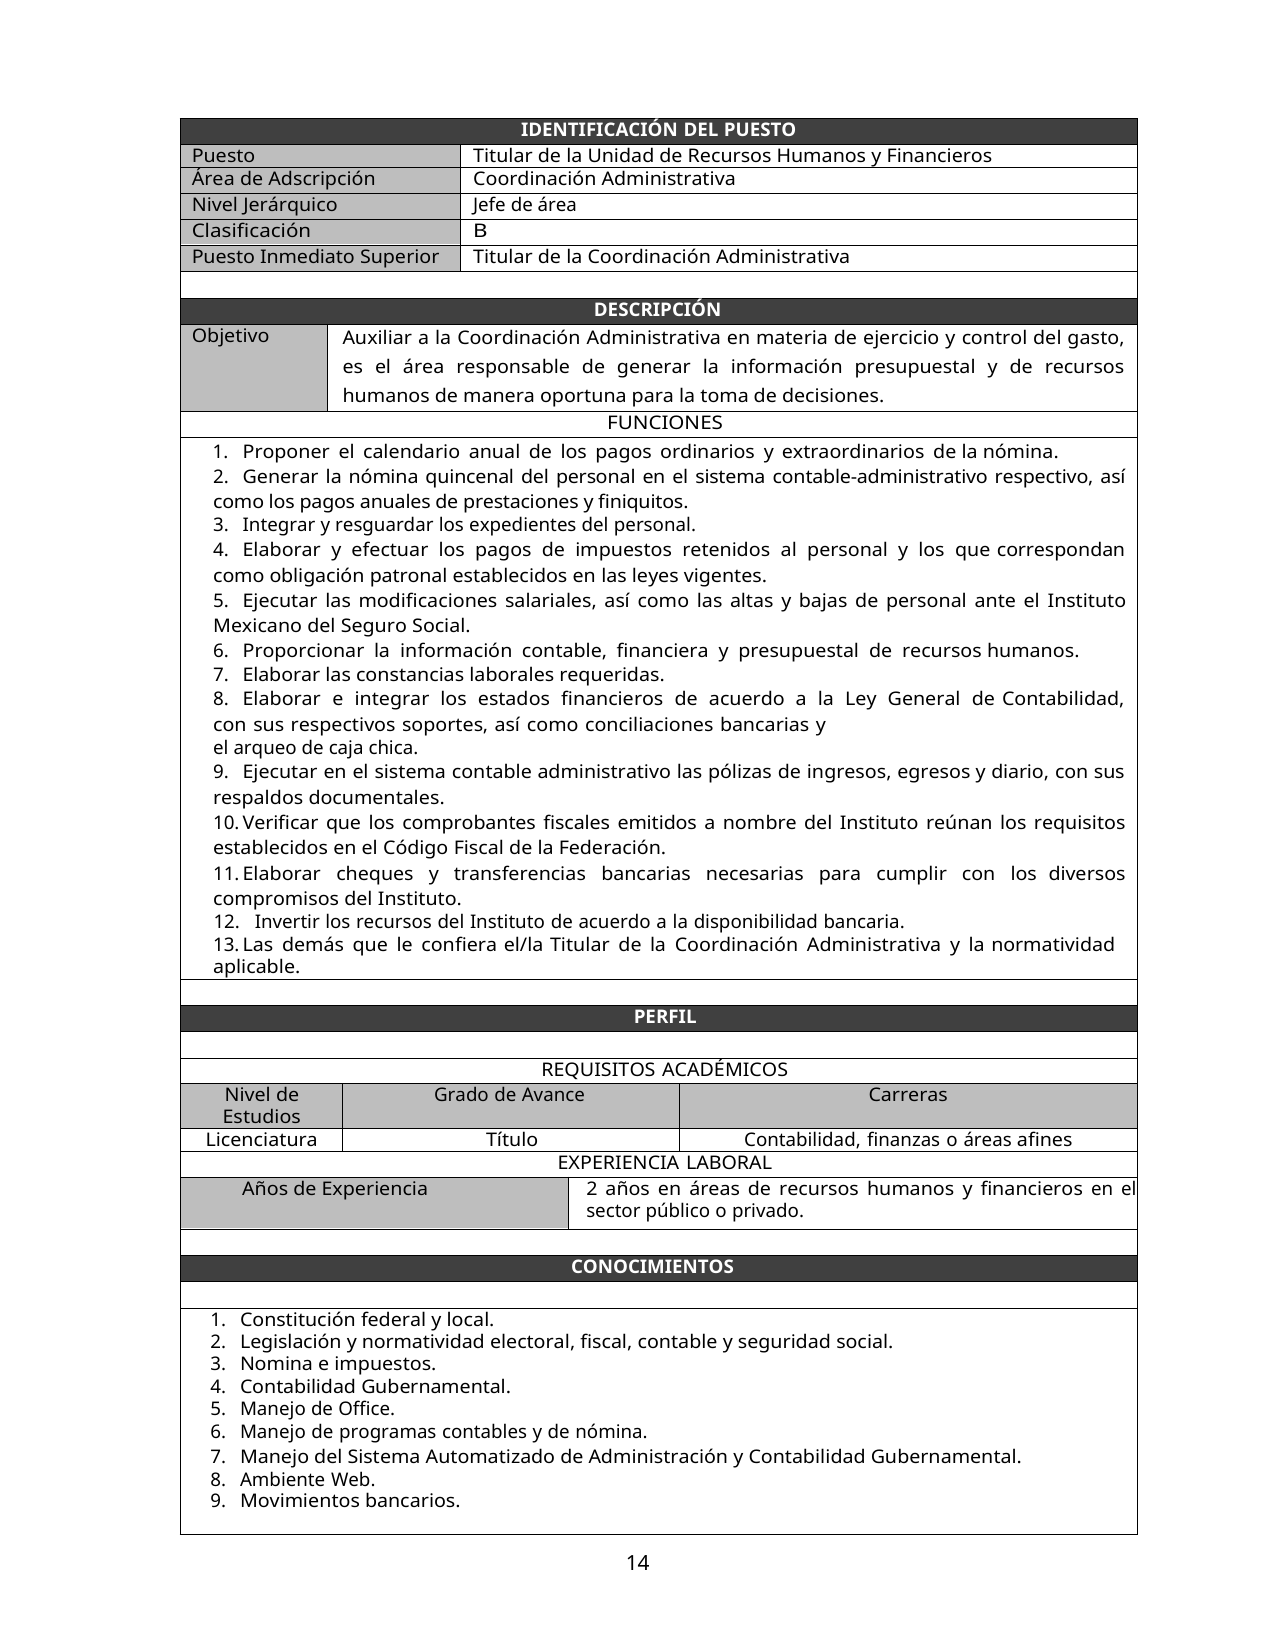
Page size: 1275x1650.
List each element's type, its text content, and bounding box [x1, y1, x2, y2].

table_cell Puesto Inmediato Superior [181, 246, 460, 271]
table_cell [181, 980, 1137, 1005]
table_cell [181, 1032, 1137, 1057]
table_cell 2 años en áreas de recursos humanos y financieros en el sector público o privado. [569, 1178, 1137, 1228]
table_cell Clasificación [181, 220, 460, 244]
table_cell [181, 272, 1137, 298]
table_header IDENTIFICACIÓN DEL PUESTO [181, 119, 1137, 144]
table_cell FUNCIONES [181, 412, 1137, 437]
table_cell Proponer el calendario anual de los pagos ordinarios y extraordinarios de la nómina. Generar la nómina quincenal del personal en el sistema contable-administrativo respectivo, así como los pagos anuales de prestaciones y finiquitos. Integrar y resguardar los expedientes del personal. Elaborar y efectuar los pagos de impuestos retenidos al personal y los que correspondan como obligación patronal establecidos en las leyes vigentes. Ejecutar las modificaciones salariales, así como las altas y bajas de personal ante el Instituto Mexicano del Seguro Social. Proporcionar la información contable, financiera y presupuestal de recursos humanos. Elaborar las constancias laborales requeridas. Elaborar e integrar los estados financieros de acuerdo a la Ley General de Contabilidad, con sus respectivos soportes, así como conciliaciones bancarias y el arqueo de caja chica. Ejecutar en el sistema contable administrativo las pólizas de ingresos, egresos y diario, con sus respaldos documentales. Verificar que los comprobantes fiscales emitidos a nombre del Instituto reúnan los requisitos establecidos en el Código Fiscal de la Federación. Elaborar cheques y transferencias bancarias necesarias para cumplir con los diversos compromisos del Instituto. Invertir los recursos del Instituto de acuerdo a la disponibilidad bancaria. Las demás que le confiera el/la Titular de la Coordinación Administrativa y la normatividad aplicable. [181, 438, 1137, 978]
table_cell Años de Experiencia [181, 1178, 568, 1228]
table_cell Titular de la Unidad de Recursos Humanos y Financieros [461, 145, 1137, 167]
table_cell PERFIL [181, 1006, 1137, 1031]
table_cell Título [343, 1129, 679, 1151]
table_cell Coordinación Administrativa [461, 168, 1137, 193]
table_cell Área de Adscripción [181, 168, 460, 193]
table_cell Contabilidad, finanzas o áreas afines [680, 1129, 1137, 1151]
table_cell Grado de Avance [343, 1084, 679, 1128]
table_cell DESCRIPCIÓN [181, 299, 1137, 324]
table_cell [181, 1309, 1137, 1533]
table_cell CONOCIMIENTOS [181, 1256, 1137, 1281]
table_cell Nivel de Estudios [181, 1084, 342, 1128]
table_cell [181, 1230, 1137, 1255]
table_cell Carreras [680, 1084, 1137, 1128]
table_cell Puesto [181, 145, 460, 167]
table_cell REQUISITOS ACADÉMICOS [181, 1059, 1137, 1083]
table_cell Auxiliar a la Coordinación Administrativa en materia de ejercicio y control del gasto, es el área responsable de generar la información presupuestal y de recursos humanos de manera oportuna para la toma de decisiones. [328, 325, 1137, 411]
table_cell EXPERIENCIA LABORAL [181, 1152, 1137, 1177]
table_cell Nivel Jerárquico [181, 194, 460, 219]
table_cell Titular de la Coordinación Administrativa [461, 246, 1137, 271]
table_cell Jefe de área [461, 194, 1137, 219]
table_cell B [461, 220, 1137, 244]
table_cell Licenciatura [181, 1129, 342, 1151]
table_cell Objetivo [181, 325, 327, 411]
table_cell [181, 1282, 1137, 1308]
